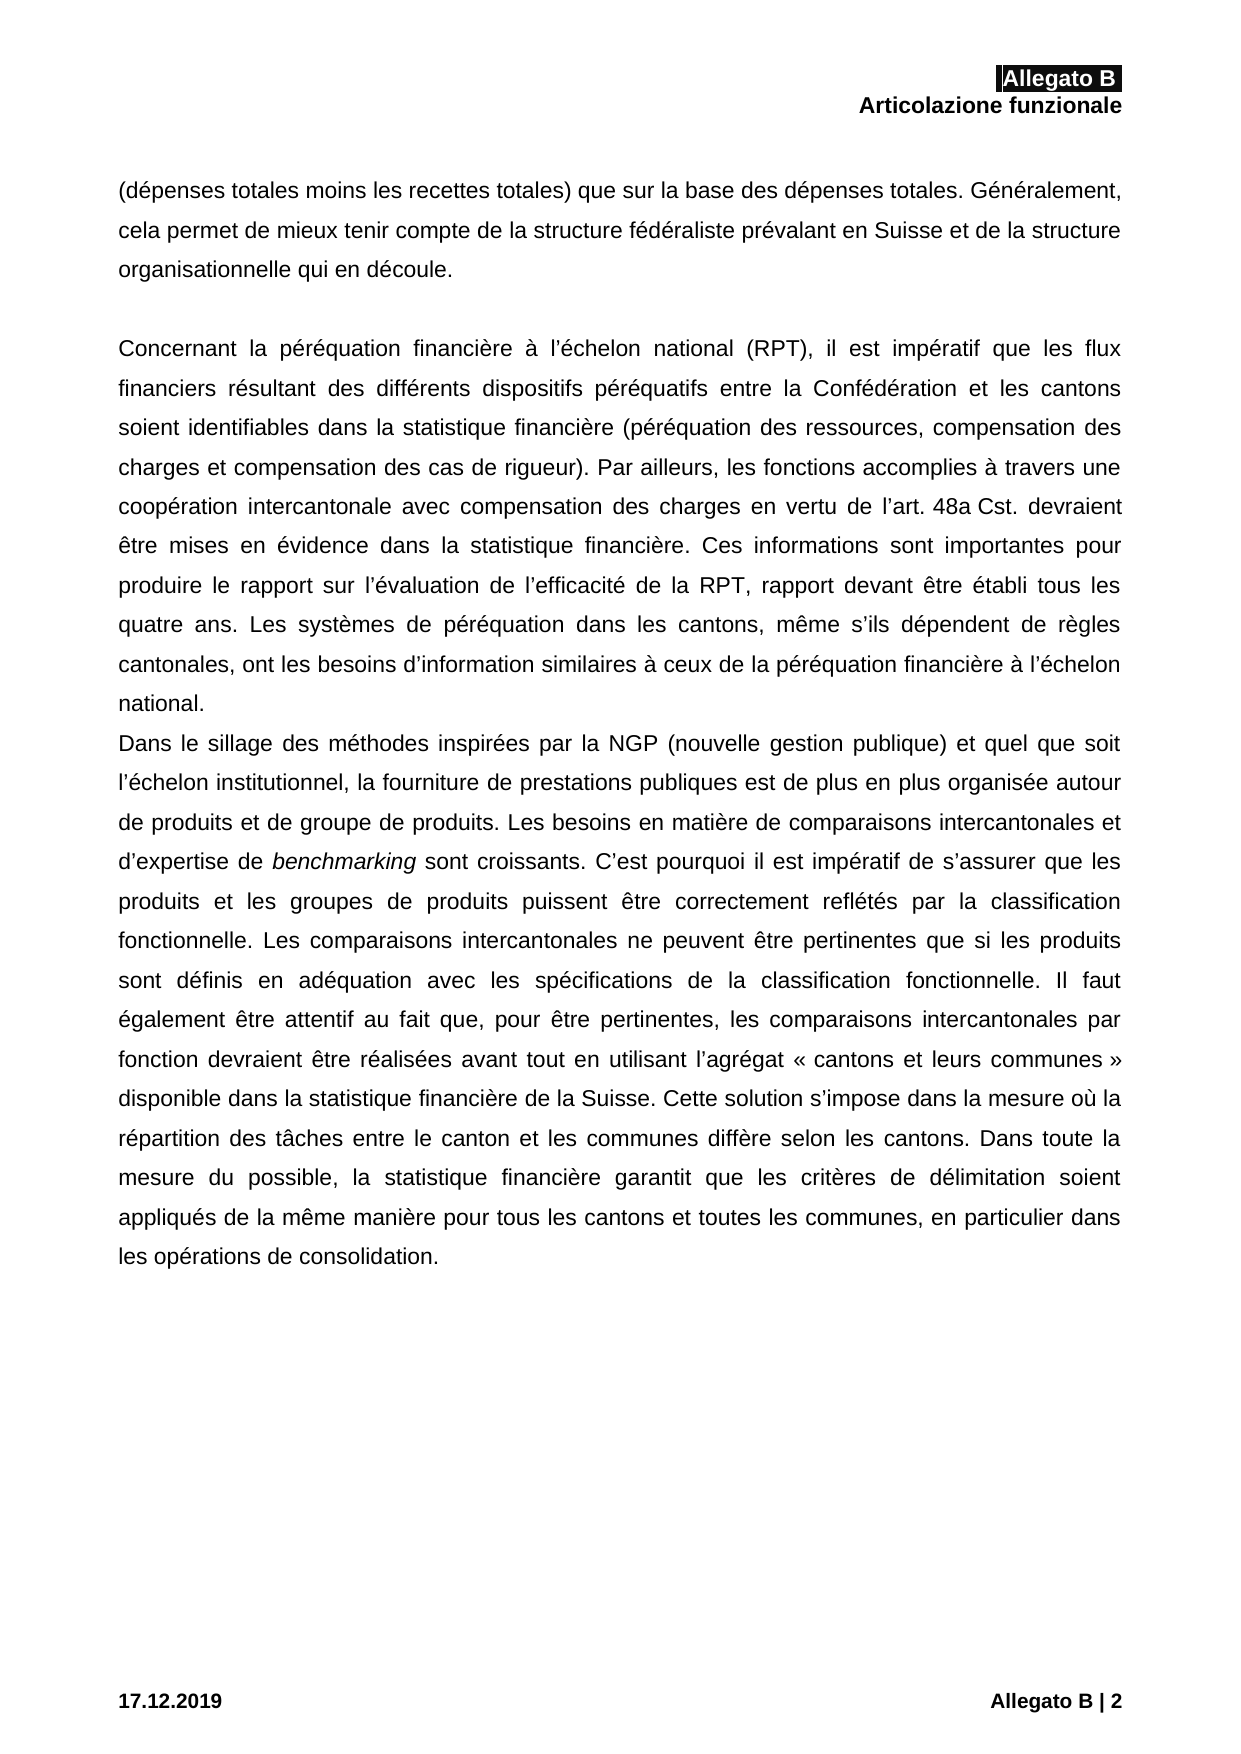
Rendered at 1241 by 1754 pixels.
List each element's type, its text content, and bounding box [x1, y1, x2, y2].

text Concernant la péréquation financière à l’échelon national (RPT), il est impératif que les flux financiers résultant des différents dispositifs péréquatifs entre la Confédération et les cantons soient identifiables dans la statistique financière (péréquation des ressources, compensation des charges et compensation des cas de rigueur). Par ailleurs, les fonctions accomplies à travers une coopération intercantonale avec compensation des charges en vertu de l’art. 48a Cst. devraient être mises en évidence dans la statistique financière. Ces informations sont importantes pour produire le rapport sur l’évaluation de l’efficacité de la RPT, rapport devant être établi tous les quatre ans. Les systèmes de péréquation dans les cantons, même s’ils dépendent de règles cantonales, ont les besoins d’information similaires à ceux de la péréquation financière à l’échelon national. [118, 335, 1122, 717]
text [118, 177, 1122, 282]
text Dans le sillage des méthodes inspirées par la NGP (nouvelle gestion publique) et quel que soit l’échelon institutionnel, la fourniture de prestations publiques est de plus en plus organisée autour de produits et de groupe de produits. Les besoins en matière de comparaisons intercantonales et d’expertise de benchmarking sont croissants. C’est pourquoi il est impératif de s’assurer que les produits et les groupes de produits puissent être correctement reflétés par la classification fonctionnelle. Les comparaisons intercantonales ne peuvent être pertinentes que si les produits sont définis en adéquation avec les spécifications de la classification fonctionnelle. Il faut également être attentif au fait que, pour être pertinentes, les comparaisons intercantonales par fonction devraient être réalisées avant tout en utilisant l’agrégat « cantons et leurs communes » disponible dans la statistique financière de la Suisse. Cette solution s’impose dans la mesure où la répartition des tâches entre le canton et les communes diffère selon les cantons. Dans toute la mesure du possible, la statistique financière garantit que les critères de délimitation soient appliqués de la même manière pour tous les cantons et toutes les communes, en particulier dans les opérations de consolidation. [118, 730, 1122, 1269]
